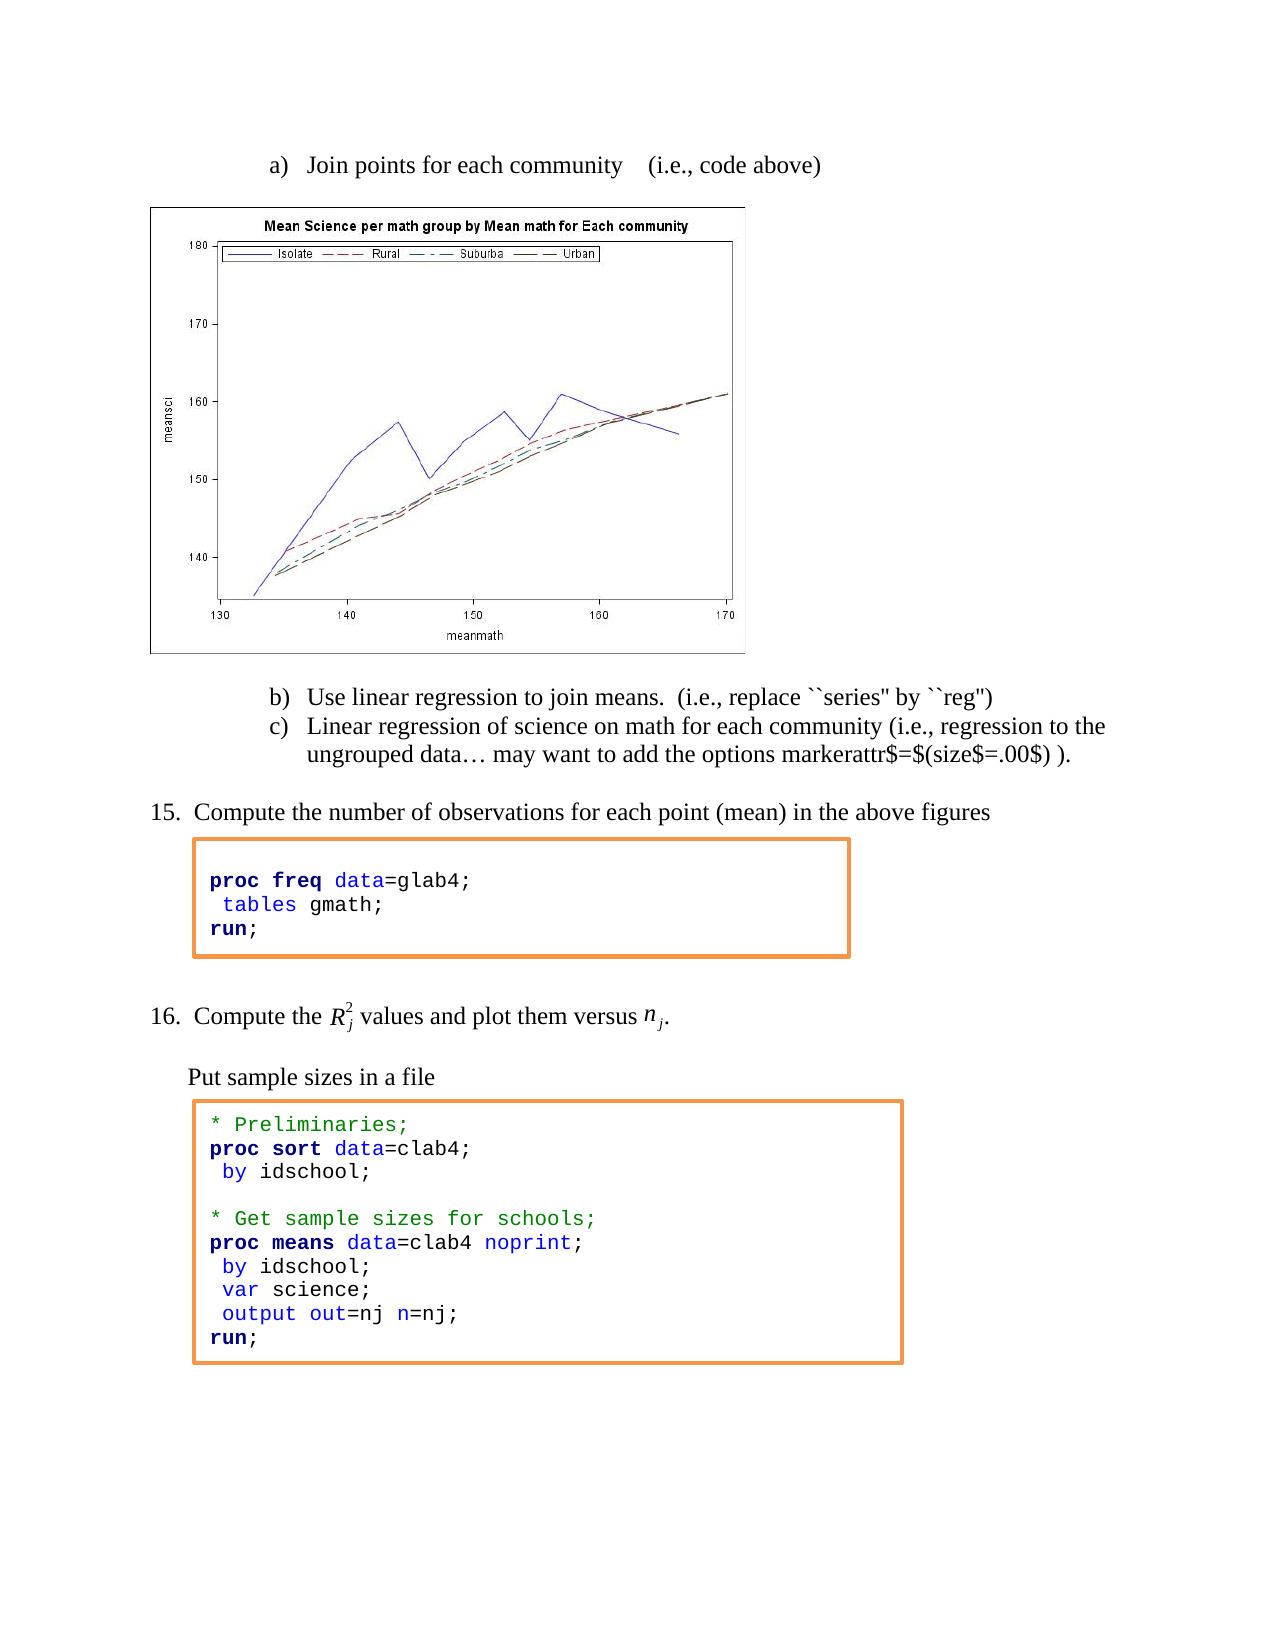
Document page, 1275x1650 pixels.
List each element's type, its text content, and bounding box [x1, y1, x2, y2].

list Compute the values and plot them versus . [150, 998, 1125, 1033]
list Linear regression of science on math for each community (i.e., regression to the ungrouped data… may want to add the options markerattr$=$(size$=.00$) ). [269, 711, 1125, 768]
list Compute the number of observations for each point (mean) in the above figures [150, 797, 1125, 826]
picture [150, 207, 746, 654]
list Use linear regression to join means. (i.e., replace ``series'' by ``reg'') [269, 682, 1125, 711]
text Put sample sizes in a file [187, 1062, 1125, 1091]
list Join points for each community (i.e., code above) [269, 150, 1125, 179]
